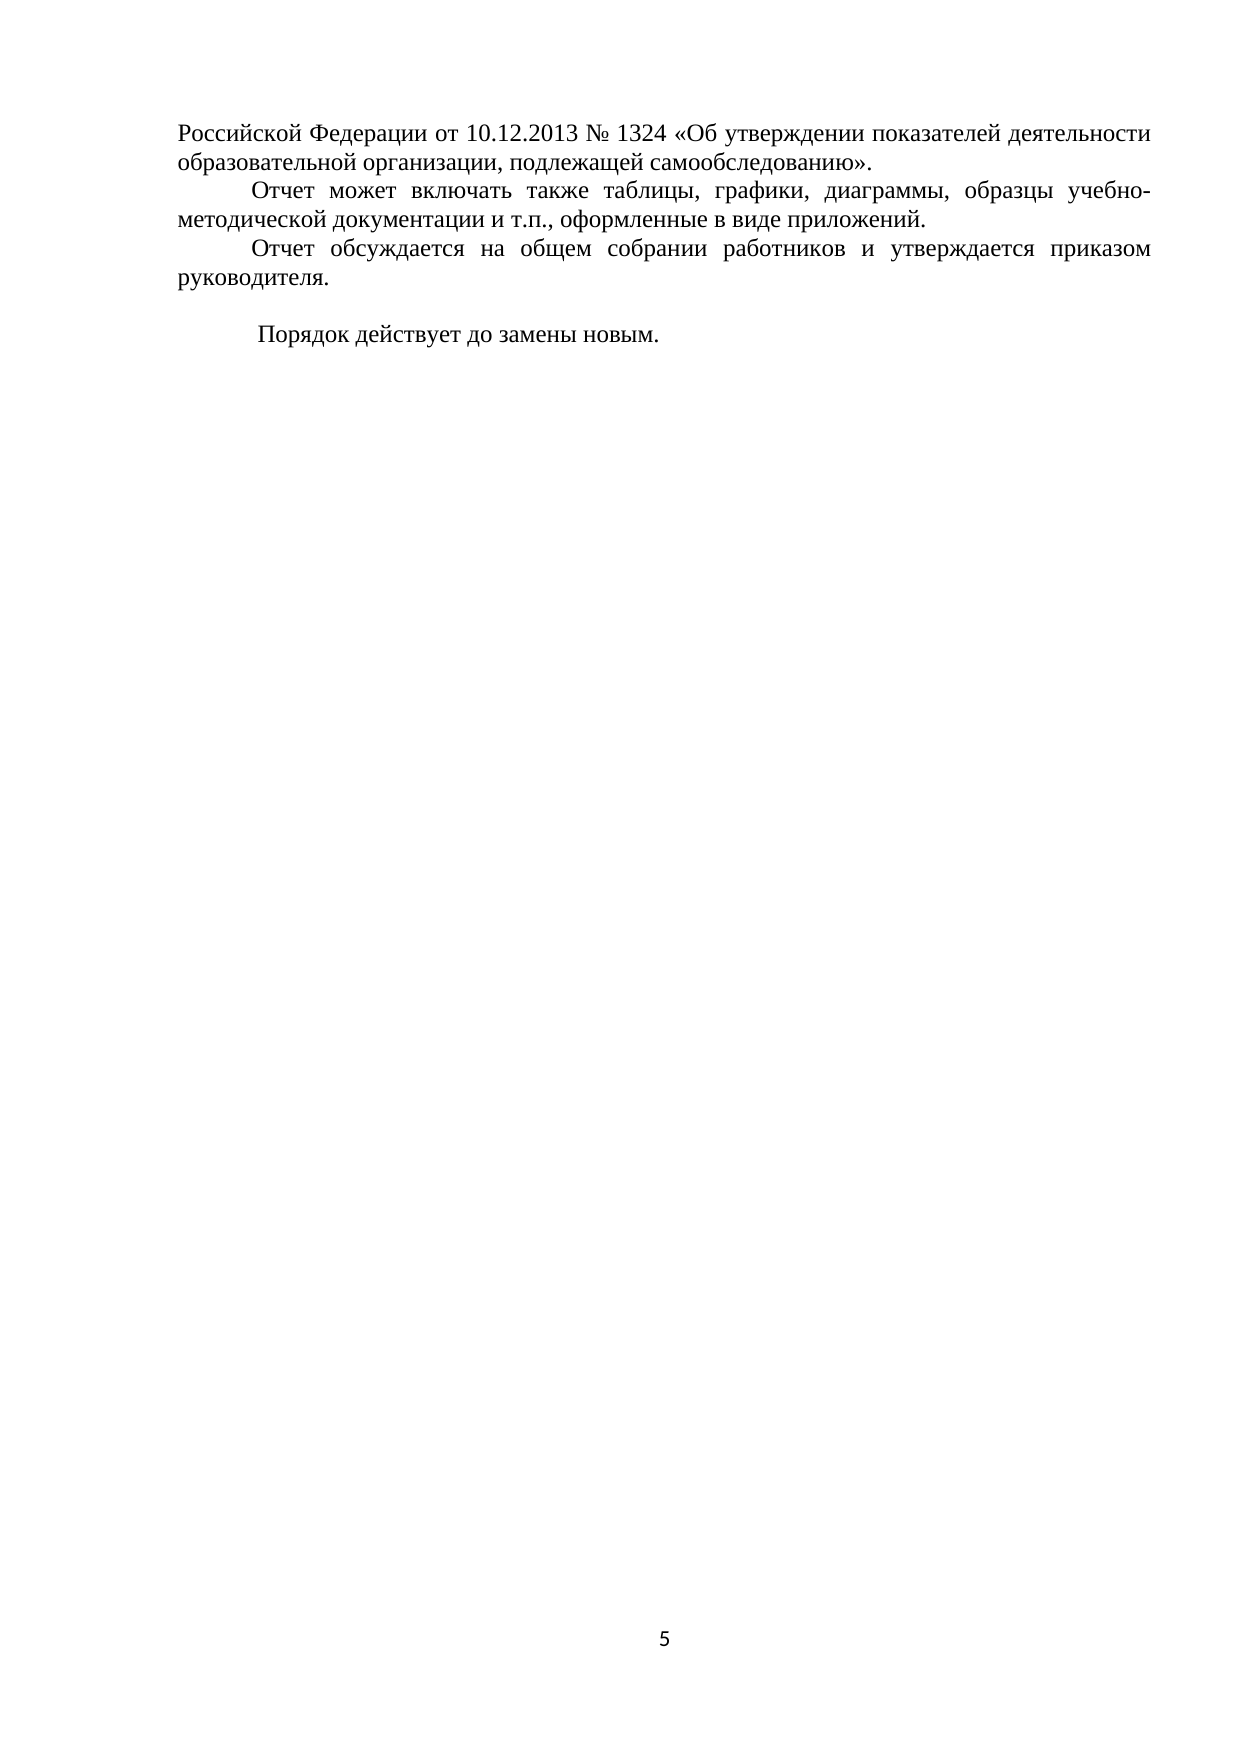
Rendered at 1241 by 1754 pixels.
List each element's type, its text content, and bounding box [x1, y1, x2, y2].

text Отчет может включать также таблицы, графики, диаграммы, образцы учебно-методической документации и т.п., оформленные в виде приложений. [177, 176, 1152, 233]
text Отчет обсуждается на общем собрании работников и утверждается приказом руководителя. [177, 233, 1152, 291]
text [177, 118, 1152, 176]
text Порядок действует до замены новым. [177, 319, 1152, 348]
